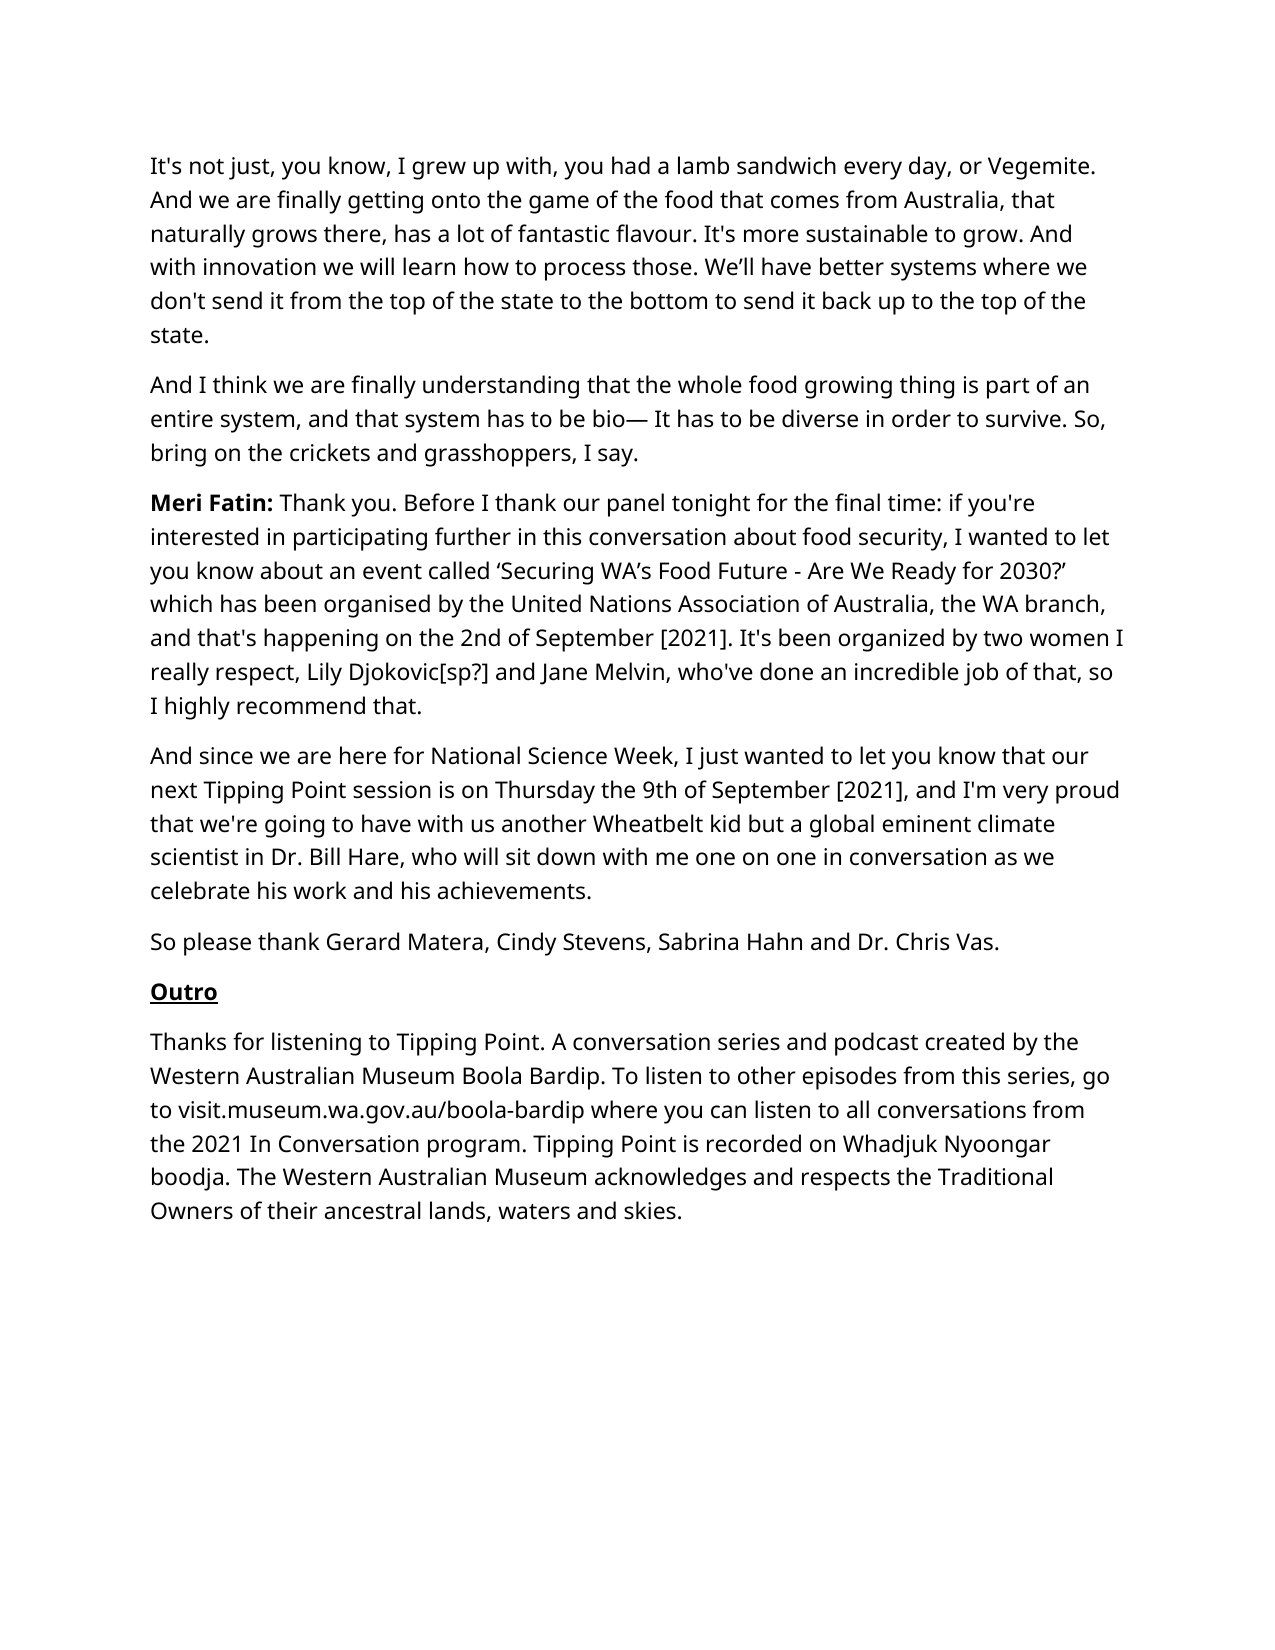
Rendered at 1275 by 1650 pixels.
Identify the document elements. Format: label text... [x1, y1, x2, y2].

text It's not just, you know, I grew up with, you had a lamb sandwich every day, or Vegemite. And we are finally getting onto the game of the food that comes from Australia, that naturally grows there, has a lot of fantastic flavour. It's more sustainable to grow. And with innovation we will learn how to process those. We’ll have better systems where we don't send it from the top of the state to the bottom to send it back up to the top of the state. [150, 150, 1125, 350]
text So please thank Gerard Matera, Cindy Stevens, Sabrina Hahn and Dr. Chris Vas. [150, 925, 1125, 957]
text Meri Fatin: Thank you. Before I thank our panel tonight for the final time: if you're interested in participating further in this conversation about food security, I wanted to let you know about an event called ‘Securing WA’s Food Future - Are We Ready for 2030?’ which has been organised by the United Nations Association of Australia, the WA branch, and that's happening on the 2nd of September [2021]. It's been organized by two women I really respect, Lily Djokovic[sp?] and Jane Melvin, who've done an incredible job of that, so I highly recommend that. [150, 487, 1125, 721]
text And since we are here for National Science Week, I just wanted to let you know that our next Tipping Point session is on Thursday the 9th of September [2021], and I'm very proud that we're going to have with us another Wheatbelt kid but a global eminent climate scientist in Dr. Bill Hare, who will sit down with me one on one in conversation as we celebrate his work and his achievements. [150, 740, 1125, 906]
text Outro [150, 976, 1125, 1007]
text And I think we are finally understanding that the whole food growing thing is part of an entire system, and that system has to be bio— It has to be diverse in order to survive. So, bring on the crickets and grasshoppers, I say. [150, 369, 1125, 468]
text Thanks for listening to Tipping Point. A conversation series and podcast created by the Western Australian Museum Boola Bardip. To listen to other episodes from this series, go to visit.museum.wa.gov.au/boola-bardip where you can listen to all conversations from the 2021 In Conversation program. Tipping Point is recorded on Whadjuk Nyoongar boodja. The Western Australian Museum acknowledges and respects the Traditional Owners of their ancestral lands, waters and skies. [150, 1026, 1125, 1226]
